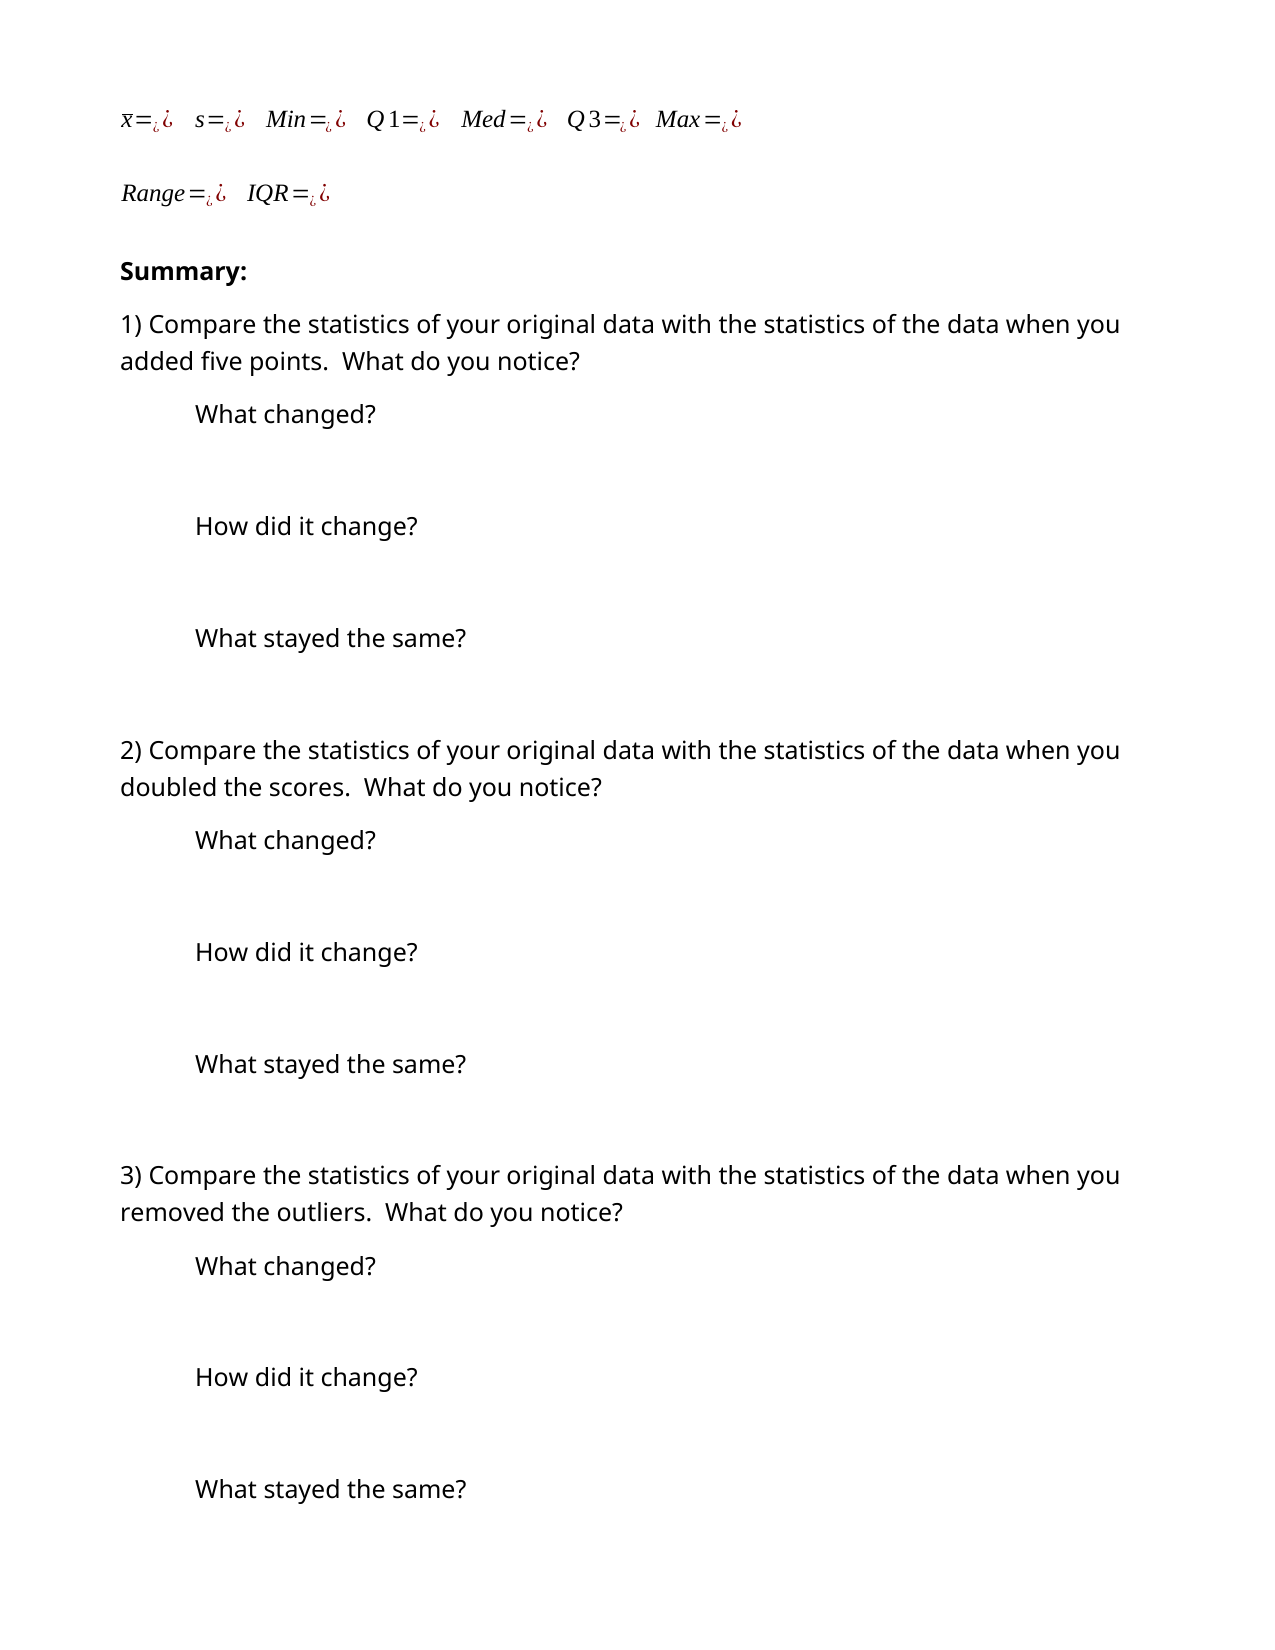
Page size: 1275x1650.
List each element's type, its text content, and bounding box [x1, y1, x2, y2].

text 3) Compare the statistics of your original data with the statistics of the data when you removed the outliers. What do you notice? [120, 1158, 1155, 1229]
text 2) Compare the statistics of your original data with the statistics of the data when you doubled the scores. What do you notice? [120, 732, 1155, 803]
text How did it change? [120, 1360, 1155, 1394]
text How did it change? [120, 509, 1155, 543]
text Summary: [120, 253, 1155, 288]
text What changed? [120, 1248, 1155, 1282]
text How did it change? [120, 934, 1155, 968]
text What stayed the same? [120, 1046, 1155, 1080]
text What changed? [120, 823, 1155, 857]
text What stayed the same? [120, 621, 1155, 655]
text What changed? [120, 397, 1155, 431]
text What stayed the same? [120, 1472, 1155, 1506]
text 1) Compare the statistics of your original data with the statistics of the data when you added five points. What do you notice? [120, 307, 1155, 378]
